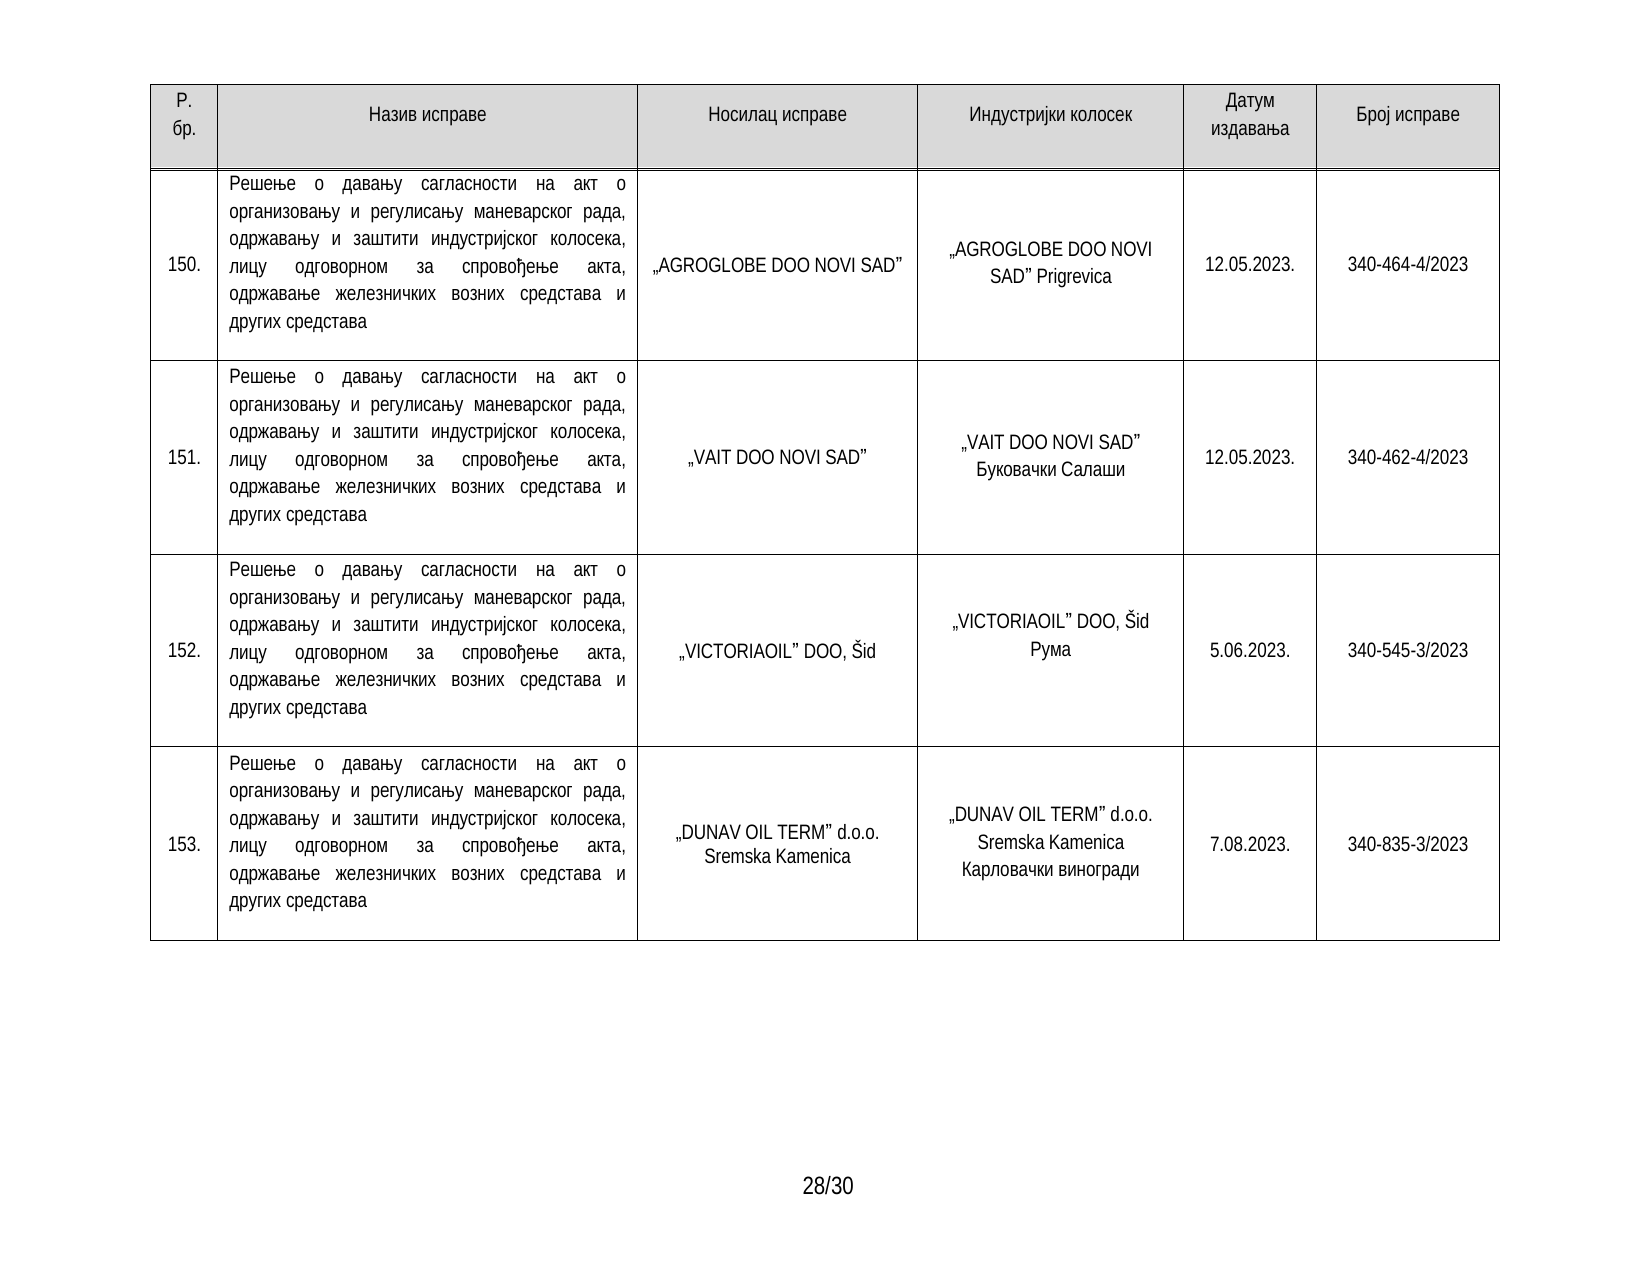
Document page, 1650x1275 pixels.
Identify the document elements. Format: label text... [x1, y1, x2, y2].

table_cell „DUNAV OIL TERMˮ d.о.о. Sremska Kamenica Карловачки виногради [918, 747, 1183, 939]
table_cell „VAIT DOO NOVI SADˮ Буковачки Салаши [918, 361, 1183, 553]
table_cell „VAIT DOO NOVI SADˮ [638, 361, 917, 553]
table_header Назив исправе [218, 85, 637, 167]
table_cell „VICTORIAOILˮ DOO, Šid Румa [918, 555, 1183, 746]
table_header Носилац исправе [638, 85, 917, 167]
table_cell 151. [151, 361, 217, 553]
table_header Индустријки колосек [918, 85, 1183, 167]
table_header Датум издавања [1184, 85, 1316, 167]
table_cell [218, 171, 637, 360]
table_cell 7.08.2023. [1184, 747, 1316, 939]
table_cell „VICTORIAOILˮ DOO, Šid [638, 555, 917, 746]
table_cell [218, 747, 637, 939]
table_cell 5.06.2023. [1184, 555, 1316, 746]
table_cell 12.05.2023. [1184, 361, 1316, 553]
table_cell 340-464-4/2023 [1317, 171, 1499, 360]
table_cell 12.05.2023. [1184, 171, 1316, 360]
table_header Број исправе [1317, 85, 1499, 167]
table_cell 340-545-3/2023 [1317, 555, 1499, 746]
table_cell 340-462-4/2023 [1317, 361, 1499, 553]
table_cell „AGROGLOBE DOO NOVI SADˮ Prigrevica [918, 171, 1183, 360]
table_cell 150. [151, 171, 217, 360]
table_cell 152. [151, 555, 217, 746]
table_header Р. бр. [151, 85, 217, 167]
table_cell 153. [151, 747, 217, 939]
table_cell „DUNAV OIL TERMˮ d.о.о. Sremska Kamenica [638, 747, 917, 939]
table_cell „AGROGLOBE DOO NOVI SADˮ [638, 171, 917, 360]
table_cell 340-835-3/2023 [1317, 747, 1499, 939]
